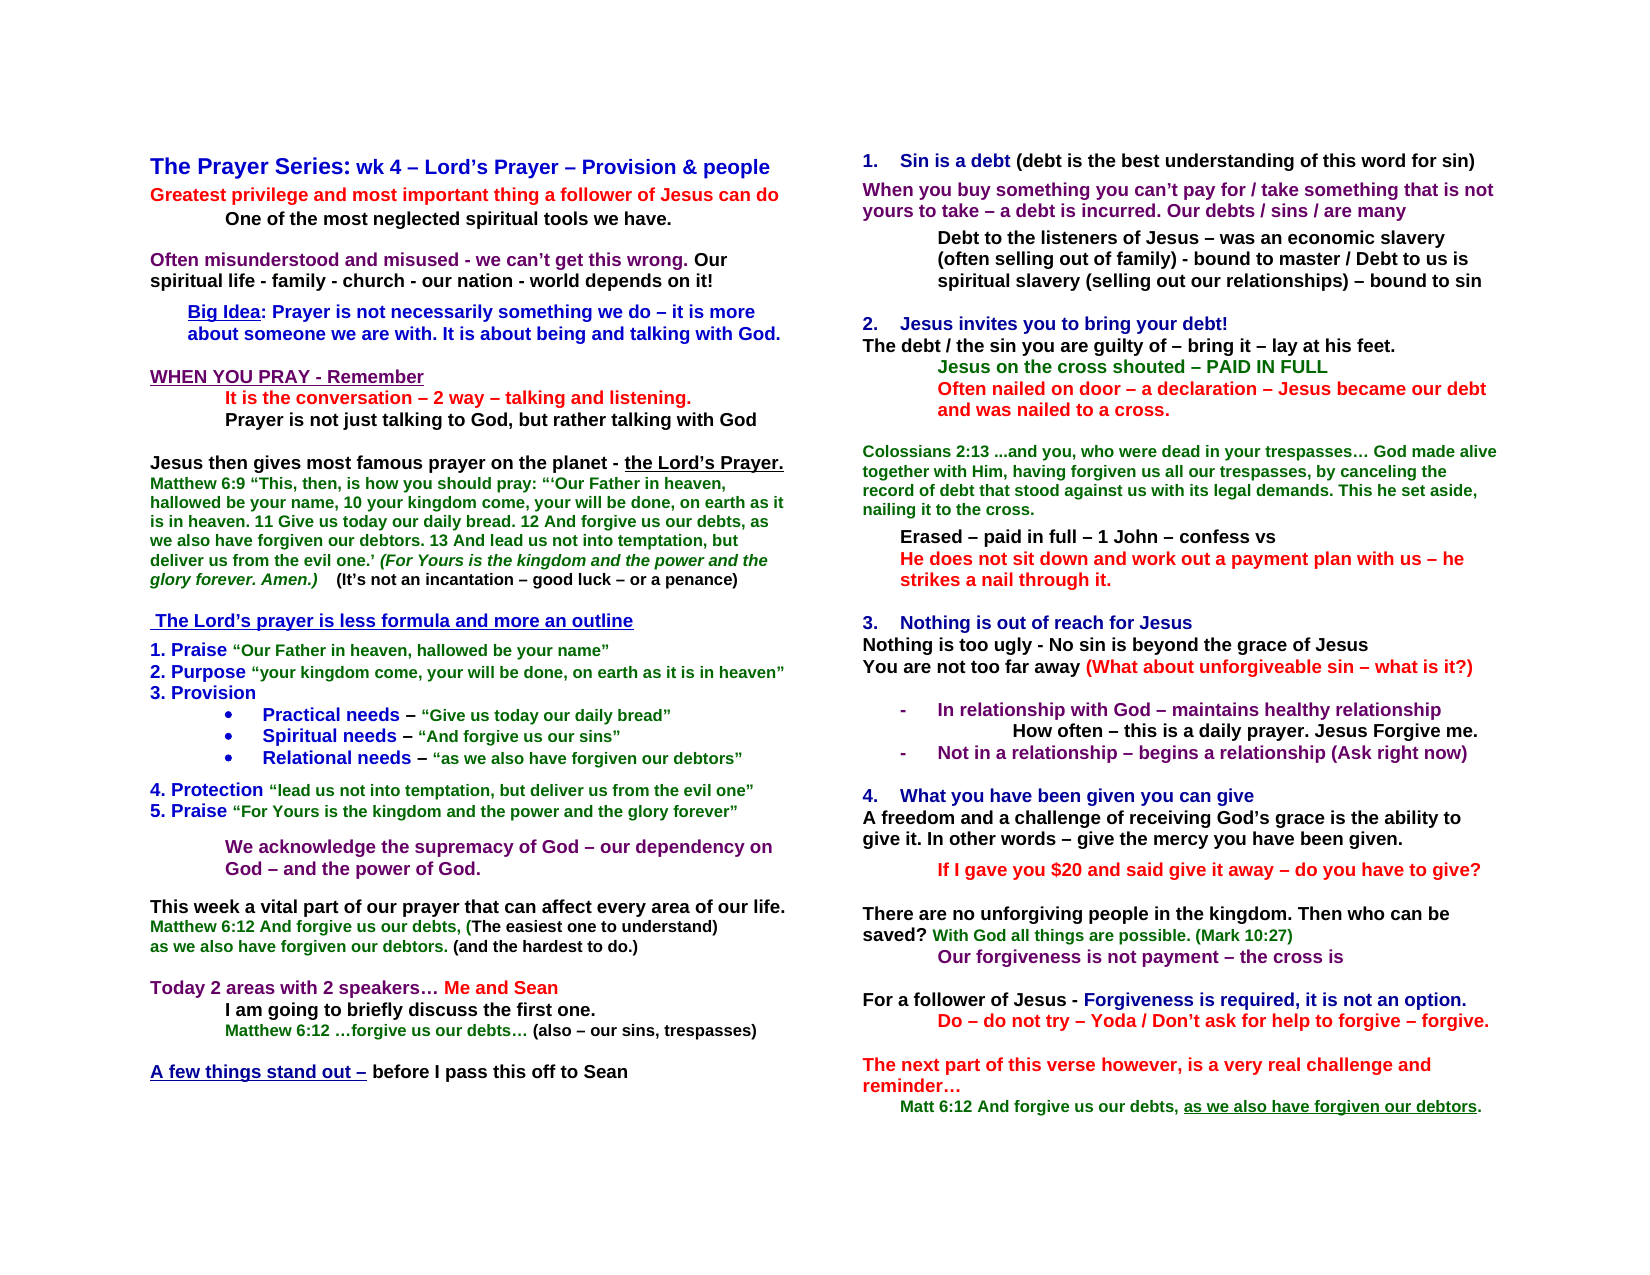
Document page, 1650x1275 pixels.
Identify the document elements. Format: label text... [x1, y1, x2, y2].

text Matt 6:12 And forgive us our debts, as we also have forgiven our debtors. [900, 1096, 1500, 1116]
list The debt / the sin you are guilty of – bring it – lay at his feet. [862, 334, 1500, 356]
text Matthew 6:9 “This, then, is how you should pray: “‘Our Father in heaven, hallowed be your name, 10 your kingdom come, your will be done, on earth as it is in heaven. 11 Give us today our daily bread. 12 And forgive us our debts, as we also have forgiven our debtors. 13 And lead us not into temptation, but deliver us from the evil one.’ (For Yours is the kingdom and the power and the glory forever. Amen.) (It’s not an incantation – good luck – or a penance) [150, 474, 787, 589]
list Practical needs – “Give us today our daily bread” [225, 704, 787, 725]
text We acknowledge the supremacy of God – our dependency on God – and the power of God. [225, 836, 787, 879]
list Spiritual needs – “And forgive us our sins” [225, 725, 787, 747]
text The Lord’s prayer is less formula and more an outline [150, 610, 787, 632]
text 2. Purpose “your kingdom come, your will be done, on earth as it is in heaven” [150, 661, 787, 682]
text Matthew 6:12 …forgive us our debts… (also – our sins, trespasses) [225, 1020, 787, 1039]
list Debt to the listeners of Jesus – was an economic slavery (often selling out of family) - bound to master / Debt to us is spiritual slavery (selling out our relationships) – bound to sin [937, 227, 1500, 291]
text Jesus then gives most famous prayer on the planet - the Lord’s Prayer. [150, 452, 787, 474]
text Today 2 areas with 2 speakers… Me and Sean [150, 977, 787, 999]
text Nothing is too ugly - No sin is beyond the grace of Jesus [862, 634, 1500, 656]
list In relationship with God – maintains healthy relationship [900, 699, 1500, 720]
text Big Idea: Prayer is not necessarily something we do – it is more about someone we are with. It is about being and talking with God. [187, 301, 787, 344]
text Greatest privilege and most important thing a follower of Jesus can do [150, 184, 787, 205]
list Relational needs – “as we also have forgiven our debtors” [225, 747, 787, 769]
text If I gave you $20 and said give it away – do you have to give? [937, 859, 1500, 881]
text This week a vital part of our prayer that can affect every area of our life. [150, 896, 787, 917]
text How often – this is a daily prayer. Jesus Forgive me. [1012, 720, 1500, 742]
text The next part of this verse however, is a very real challenge and reminder… [862, 1053, 1500, 1096]
list What you have been given you can give [862, 785, 1500, 806]
text Prayer is not just talking to God, but rather talking with God [225, 409, 787, 431]
text as we also have forgiven our debtors. (and the hardest to do.) [150, 936, 787, 956]
list Nothing is out of reach for Jesus [862, 612, 1500, 634]
list Sin is a debt (debt is the best understanding of this word for sin) [862, 150, 1500, 172]
text One of the most neglected spiritual tools we have. [225, 208, 787, 229]
text A freedom and a challenge of receiving God’s grace is the ability to give it. In other words – give the mercy you have been given. [862, 806, 1500, 849]
text 1. Praise “Our Father in heaven, hallowed be your name” [150, 639, 787, 661]
list Not in a relationship – begins a relationship (Ask right now) [900, 742, 1500, 763]
text WHEN YOU PRAY - Remember [150, 366, 787, 387]
text I am going to briefly discuss the first one. [225, 999, 787, 1020]
text Matthew 6:12 And forgive us our debts, (The easiest one to understand) [150, 917, 787, 936]
text 3. Provision [150, 682, 787, 704]
list Jesus on the cross shouted – PAID IN FULL [937, 356, 1500, 378]
text Our forgiveness is not payment – the cross is [937, 946, 1500, 967]
list Colossians 2:13 ...and you, who were dead in your trespasses… God made alive together with Him, having forgiven us all our trespasses, by canceling the record of debt that stood against us with its legal demands. This he set aside, nailing it to the cross. [862, 442, 1500, 519]
list He does not sit down and work out a payment plan with us – he strikes a nail through it. [900, 548, 1500, 591]
text The Prayer Series: wk 4 – Lord’s Prayer – Provision & people [150, 150, 787, 181]
text A few things stand out – before I pass this off to Sean [150, 1061, 787, 1083]
text 5. Praise “For Yours is the kingdom and the power and the glory forever” [150, 800, 787, 821]
text 4. Protection “lead us not into temptation, but deliver us from the evil one” [150, 778, 787, 800]
text For a follower of Jesus - Forgiveness is required, it is not an option. [862, 989, 1500, 1010]
list Often nailed on door – a declaration – Jesus became our debt and was nailed to a cross. [937, 378, 1500, 421]
list Jesus invites you to bring your debt! [862, 313, 1500, 334]
text Do – do not try – Yoda / Don’t ask for help to forgive – forgive. [937, 1010, 1500, 1032]
list Erased – paid in full – 1 John – confess vs [900, 526, 1500, 548]
text There are no unforgiving people in the kingdom. Then who can be saved? With God all things are possible. (Mark 10:27) [862, 902, 1500, 946]
text Often misunderstood and misused - we can’t get this wrong. Our spiritual life - family - church - our nation - world depends on it! [150, 248, 787, 291]
text When you buy something you can’t pay for / take something that is not yours to take – a debt is incurred. Our debts / sins / are many [862, 179, 1500, 222]
text It is the conversation – 2 way – talking and listening. [225, 387, 787, 409]
text You are not too far away (What about unforgiveable sin – what is it?) [862, 656, 1500, 677]
